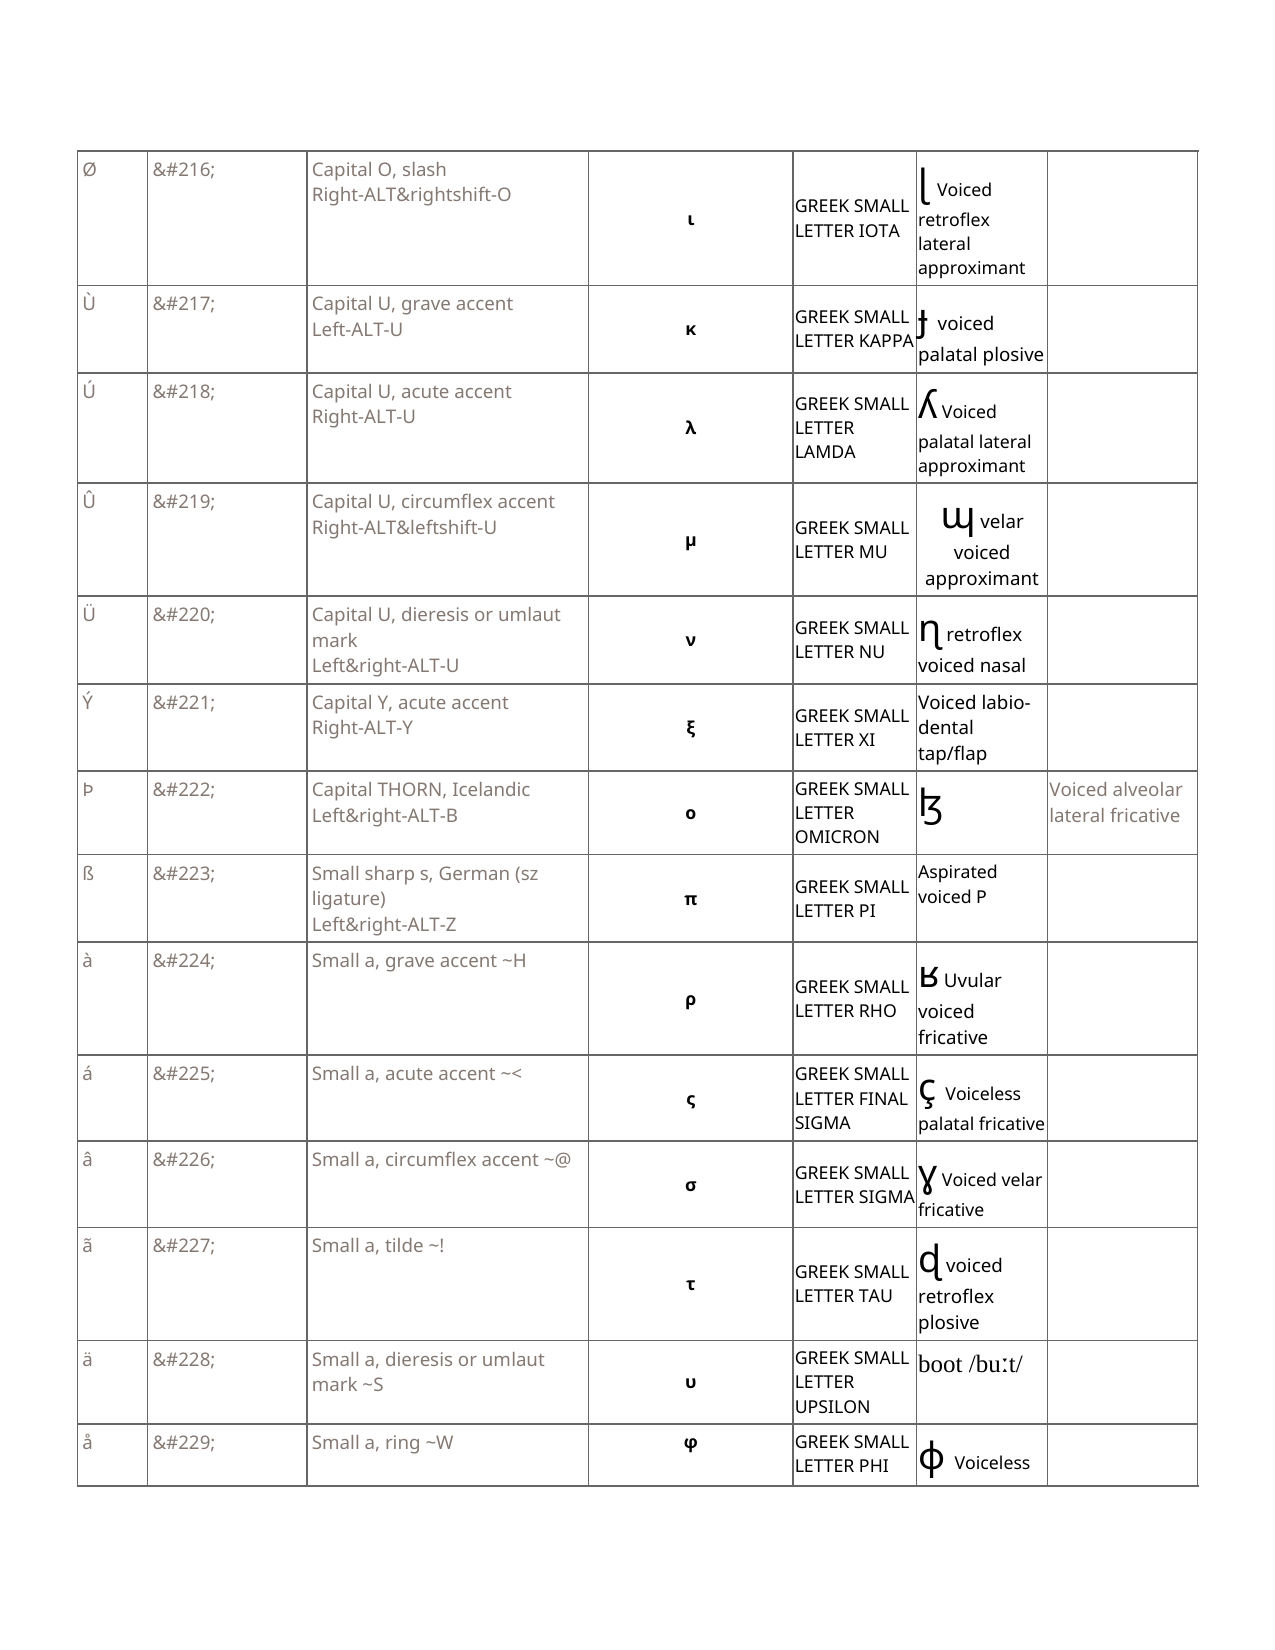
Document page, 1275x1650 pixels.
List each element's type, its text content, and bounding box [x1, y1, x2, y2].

table_cell &#216; [148, 152, 306, 284]
table_cell Capital U, acute accent Right-ALT-U [308, 374, 588, 482]
table_cell ο [589, 772, 792, 854]
table_cell GREEK SMALL LETTER XI [794, 685, 916, 770]
table_cell Capital Y, acute accent Right-ALT-Y [308, 685, 588, 770]
table_cell Ú [78, 374, 147, 482]
table_cell Ü [78, 597, 147, 683]
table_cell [917, 1425, 1047, 1485]
table_cell Capital O, slash Right-ALT&rightshift-O [308, 152, 588, 284]
table_cell Small a, ring ~W [308, 1425, 588, 1485]
table_cell GREEK SMALL LETTER IOTA [794, 152, 916, 284]
table_cell σ [589, 1142, 792, 1227]
table_cell &#227; [148, 1228, 306, 1339]
table_cell &#225; [148, 1056, 306, 1140]
table_cell υ [589, 1341, 792, 1423]
table_cell &#218; [148, 374, 306, 482]
table_cell ä [78, 1341, 147, 1423]
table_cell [794, 1425, 916, 1485]
table_cell Capital THORN, Icelandic Left&right-ALT-B [308, 772, 588, 854]
table_cell [1048, 1341, 1197, 1423]
table_cell &#228; [148, 1341, 306, 1423]
table_cell GREEK SMALL LETTER PI [794, 855, 916, 941]
table_cell GREEK SMALL LETTER NU [794, 597, 916, 683]
table_cell ɳ retroflex voiced nasal [917, 597, 1047, 683]
table_cell Capital U, dieresis or umlaut mark Left&right-ALT-U [308, 597, 588, 683]
table_cell Small a, circumflex accent ~@ [308, 1142, 588, 1227]
table_cell Capital U, grave accent Left-ALT-U [308, 286, 588, 372]
table_cell ς [589, 1056, 792, 1140]
table_cell [1048, 1425, 1197, 1485]
table_cell [1048, 597, 1197, 683]
table_cell ç Voiceless palatal fricative [917, 1056, 1047, 1140]
table_cell [1048, 1056, 1197, 1140]
table_cell [1048, 1228, 1197, 1339]
table_cell ɭ Voiced retroflex lateral approximant [917, 152, 1047, 284]
table_cell [1048, 152, 1197, 284]
table_cell GREEK SMALL LETTER RHO [794, 943, 916, 1054]
table_cell μ [589, 484, 792, 595]
table_cell Aspirated voiced P [917, 855, 1047, 941]
table_cell GREEK SMALL LETTER TAU [794, 1228, 916, 1339]
table_cell GREEK SMALL LETTER OMICRON [794, 772, 916, 854]
table_cell [1048, 685, 1197, 770]
table_cell ɟ voiced palatal plosive [917, 286, 1047, 372]
table_cell GREEK SMALL LETTER LAMDA [794, 374, 916, 482]
table_cell &#222; [148, 772, 306, 854]
table_cell ɮ [917, 772, 1047, 854]
table_cell GREEK SMALL LETTER FINAL SIGMA [794, 1056, 916, 1140]
table_cell Ý [78, 685, 147, 770]
table_cell κ [589, 286, 792, 372]
table_cell λ [589, 374, 792, 482]
table_cell ß [78, 855, 147, 941]
table_cell ι [589, 152, 792, 284]
table_cell Ø [78, 152, 147, 284]
table_cell [1048, 943, 1197, 1054]
table_cell Þ [78, 772, 147, 854]
table_cell Capital U, circumflex accent Right-ALT&leftshift-U [308, 484, 588, 595]
table_cell &#223; [148, 855, 306, 941]
table_cell GREEK SMALL LETTER UPSILON [794, 1341, 916, 1423]
table_cell &#217; [148, 286, 306, 372]
table_cell GREEK SMALL LETTER KAPPA [794, 286, 916, 372]
table_cell ʎ Voiced palatal lateral approximant [917, 374, 1047, 482]
table_cell &#219; [148, 484, 306, 595]
table_cell ɣ Voiced velar fricative [917, 1142, 1047, 1227]
table_cell ã [78, 1228, 147, 1339]
table_cell Voiced labio-dental tap/flap [917, 685, 1047, 770]
table_cell ʁ Uvular voiced fricative [917, 943, 1047, 1054]
table_cell Small a, acute accent ~< [308, 1056, 588, 1140]
table_cell &#220; [148, 597, 306, 683]
table_cell &#229; [148, 1425, 306, 1485]
table_cell ξ [589, 685, 792, 770]
table_cell &#221; [148, 685, 306, 770]
table_cell Voiced alveolar lateral fricative [1048, 772, 1197, 854]
table_cell à [78, 943, 147, 1054]
table_cell [1048, 855, 1197, 941]
table_cell π [589, 855, 792, 941]
table_cell Small a, dieresis or umlaut mark ~S [308, 1341, 588, 1423]
table_cell [1048, 484, 1197, 595]
table_cell á [78, 1056, 147, 1140]
table_cell Ù [78, 286, 147, 372]
table_cell ɰ velar voiced approximant [917, 484, 1047, 595]
table_cell â [78, 1142, 147, 1227]
table_cell ρ [589, 943, 792, 1054]
table_cell φ [589, 1425, 792, 1485]
table_cell å [78, 1425, 147, 1485]
table_cell Small a, grave accent ~H [308, 943, 588, 1054]
table_cell [1048, 286, 1197, 372]
table_cell GREEK SMALL LETTER SIGMA [794, 1142, 916, 1227]
table_cell [1048, 1142, 1197, 1227]
table_cell Small a, tilde ~! [308, 1228, 588, 1339]
table_cell Û [78, 484, 147, 595]
table_cell [1048, 374, 1197, 482]
table_cell ɖ voiced retroflex plosive [917, 1228, 1047, 1339]
table_cell &#226; [148, 1142, 306, 1227]
table_cell ν [589, 597, 792, 683]
table_cell Small sharp s, German (sz ligature) Left&right-ALT-Z [308, 855, 588, 941]
table_cell GREEK SMALL LETTER MU [794, 484, 916, 595]
table_cell τ [589, 1228, 792, 1339]
table_cell &#224; [148, 943, 306, 1054]
table_cell boot /buːt/ [917, 1341, 1047, 1423]
